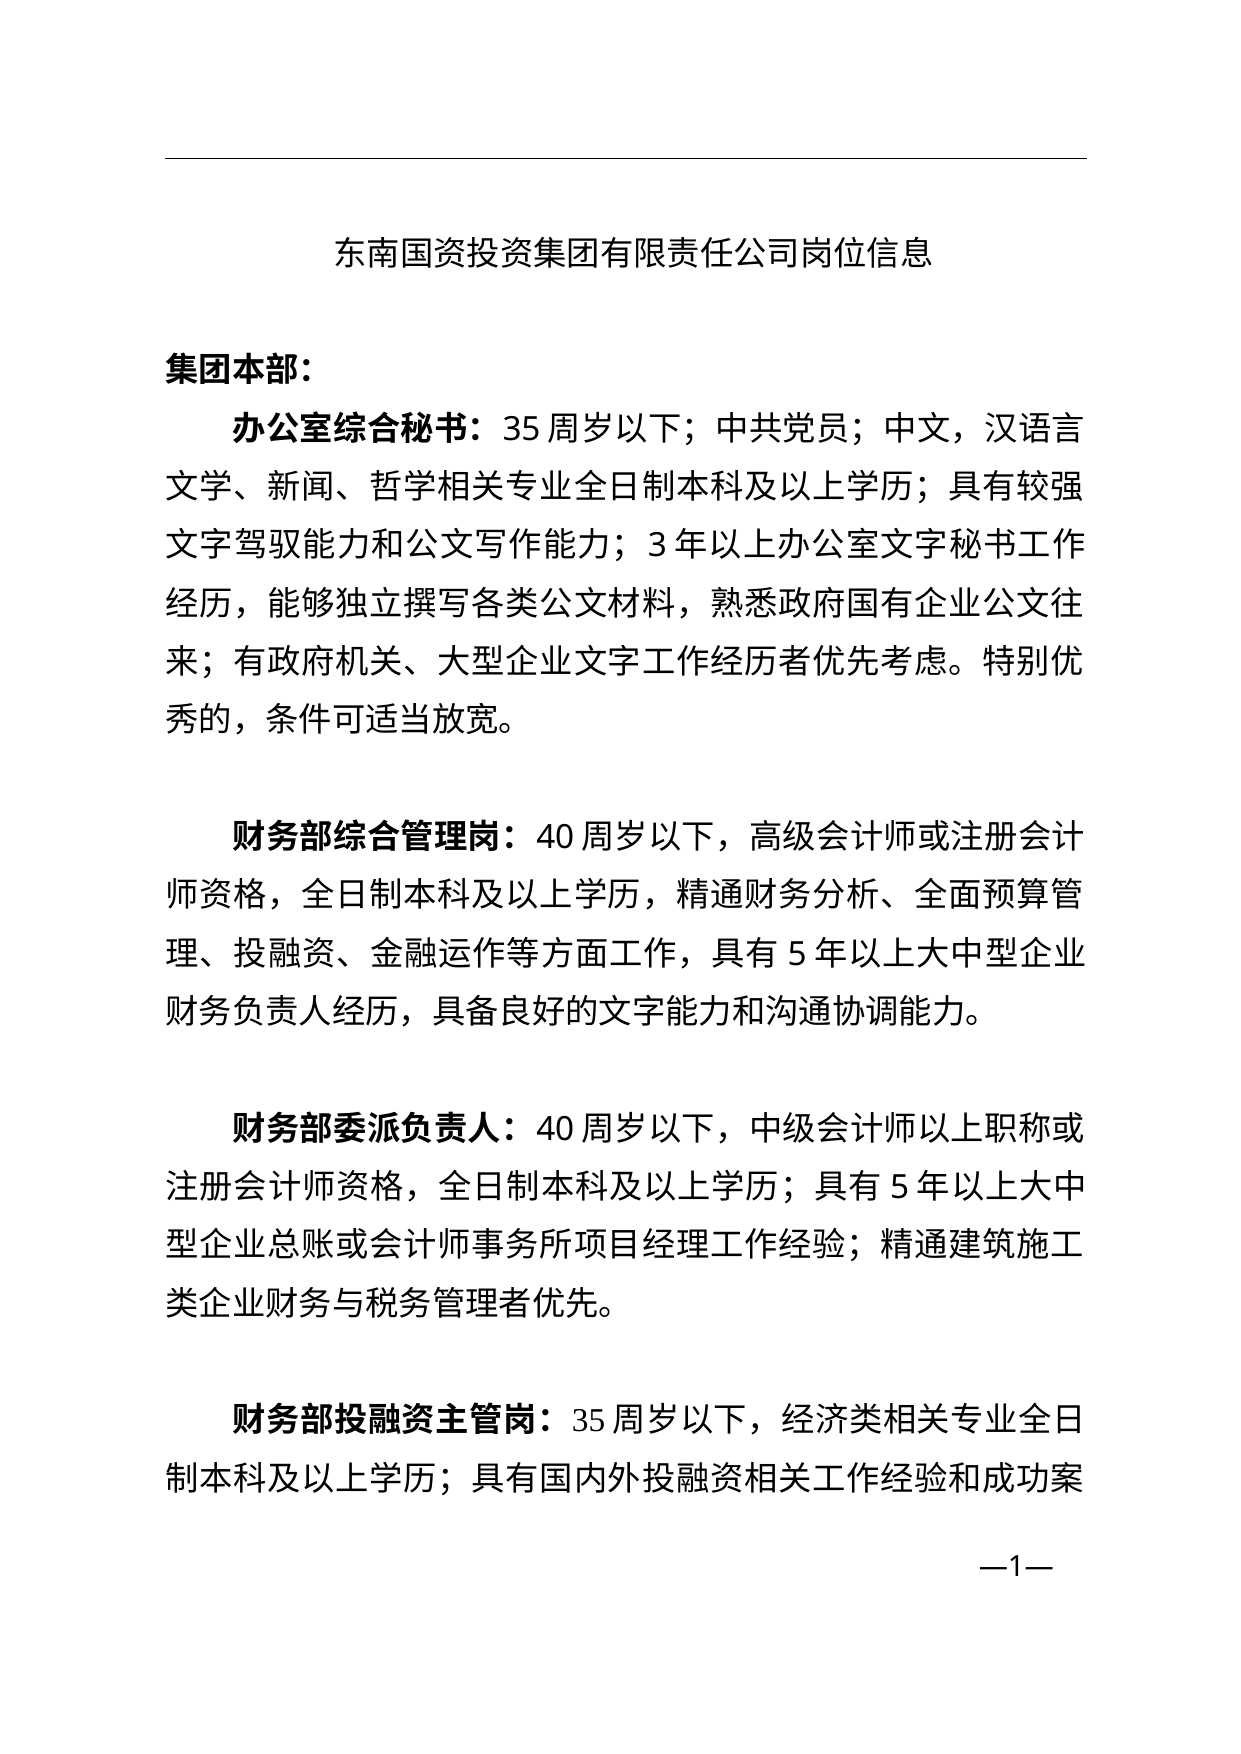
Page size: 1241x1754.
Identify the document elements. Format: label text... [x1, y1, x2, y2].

text 东南国资投资集团有限责任公司岗位信息 [165, 218, 1087, 277]
text 财务部委派负责人：40周岁以下，中级会计师以上职称或注册会计师资格，全日制本科及以上学历；具有5年以上大中型企业总账或会计师事务所项目经理工作经验；精通建筑施工类企业财务与税务管理者优先。 [165, 1093, 1087, 1327]
text 办公室综合秘书：35周岁以下；中共党员；中文，汉语言文学、新闻、哲学相关专业全日制本科及以上学历；具有较强文字驾驭能力和公文写作能力；3年以上办公室文字秘书工作经历，能够独立撰写各类公文材料，熟悉政府国有企业公文往来；有政府机关、大型企业文字工作经历者优先考虑。特别优秀的，条件可适当放宽。 [165, 393, 1087, 743]
text 财务部综合管理岗：40周岁以下，高级会计师或注册会计师资格，全日制本科及以上学历，精通财务分析、全面预算管理、投融资、金融运作等方面工作，具有5年以上大中型企业财务负责人经历，具备良好的文字能力和沟通协调能力。 [165, 802, 1087, 1035]
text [165, 1385, 1087, 1502]
text 集团本部： [165, 335, 1087, 393]
